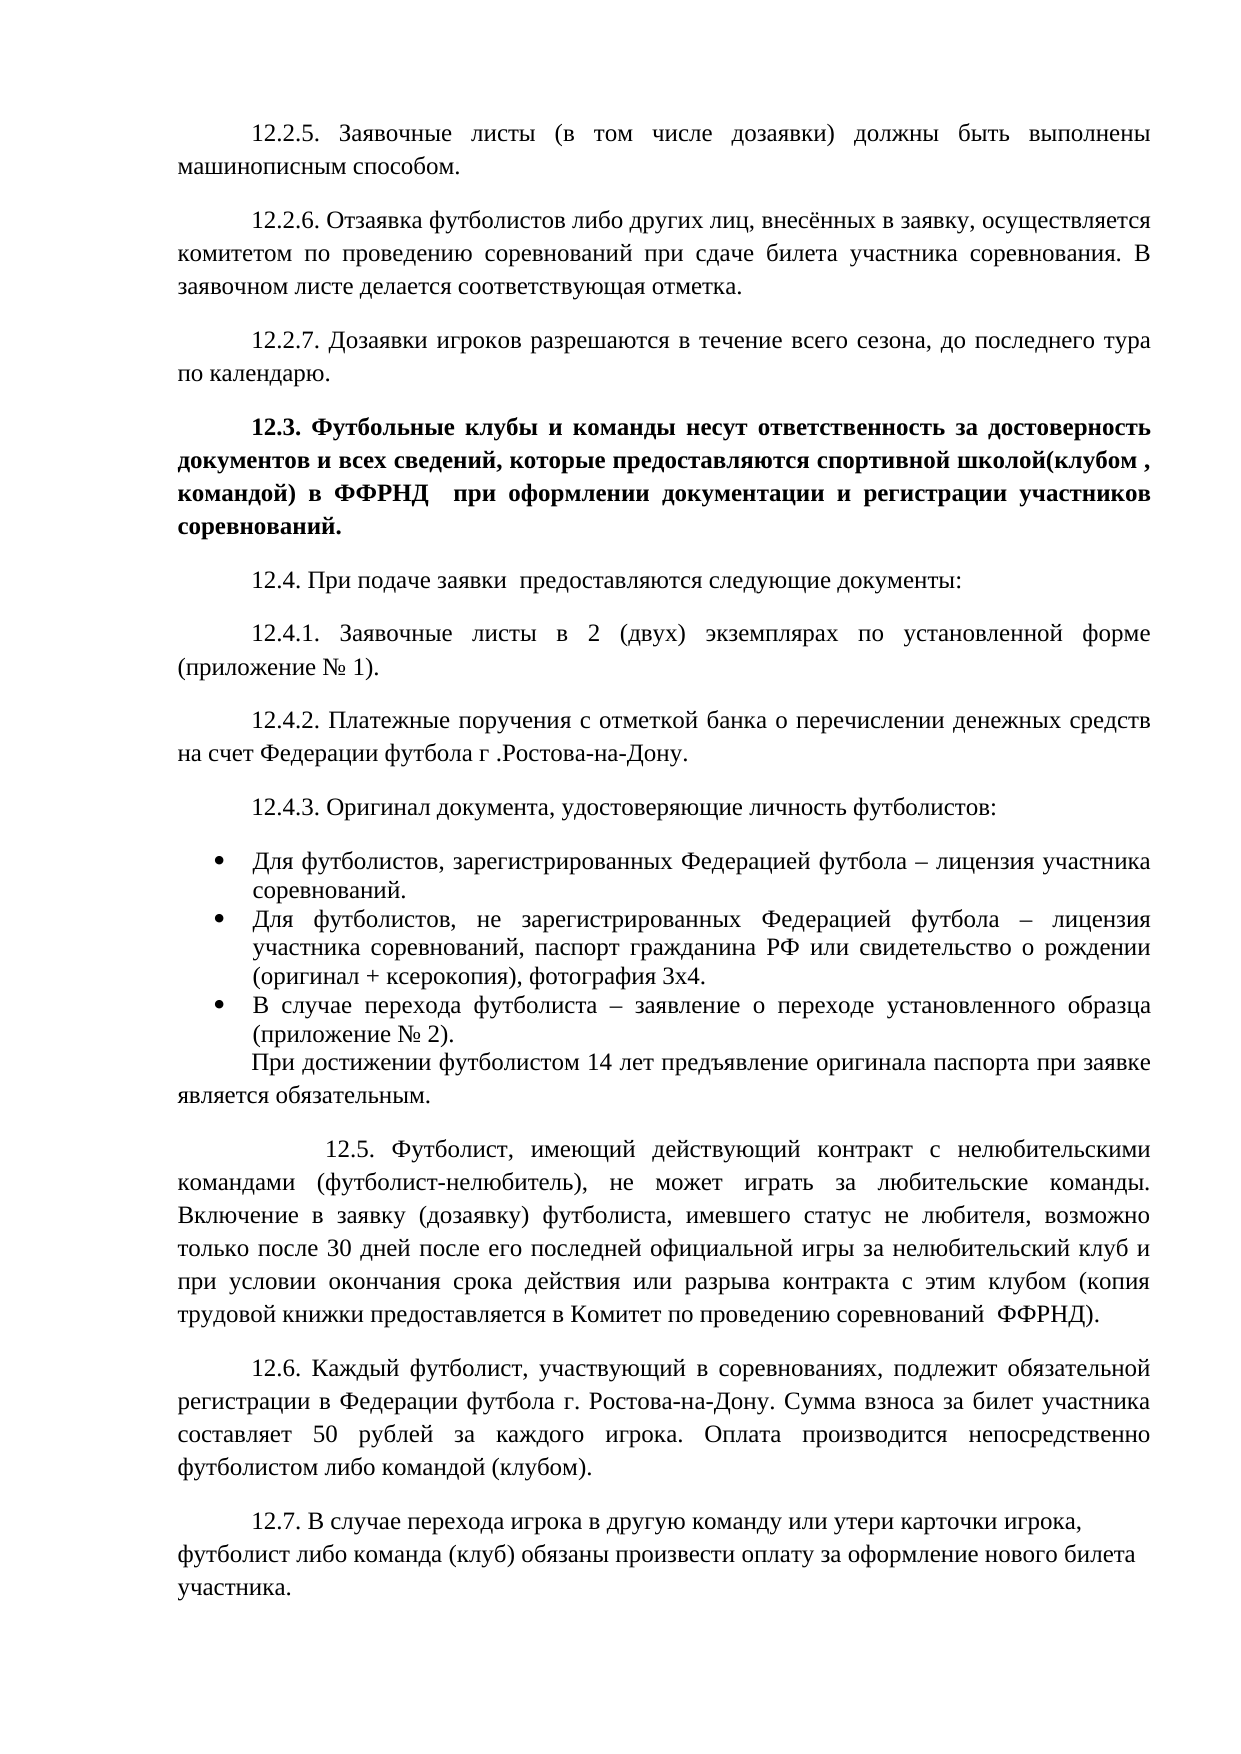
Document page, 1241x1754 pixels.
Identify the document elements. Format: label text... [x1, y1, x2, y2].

list В случае перехода футболиста – заявление о переходе установленного образца (приложение № 2). [215, 990, 1152, 1047]
text 12.4. При подаче заявки предоставляются следующие документы: [177, 565, 1152, 593]
text 12.2.5. Заявочные листы (в том числе дозаявки) должны быть выполнены машинописным способом. [177, 118, 1152, 180]
text 12.4.1. Заявочные листы в 2 (двух) экземплярах по установленной форме (приложение № 1). [177, 618, 1152, 680]
text 12.5. Футболист, имеющий действующий контракт с нелюбительскими командами (футболист-нелюбитель), не может играть за любительские команды. Включение в заявку (дозаявку) футболиста, имевшего статус не любителя, возможно только после 30 дней после его последней официальной игры за нелюбительский клуб и при условии окончания срока действия или разрыва контракта с этим клубом (копия трудовой книжки предоставляется в Комитет по проведению соревнований ФФРНД). [177, 1134, 1152, 1328]
text 12.7. В случае перехода игрока в другую команду или утери карточки игрока, футболист либо команда (клуб) обязаны произвести оплату за оформление нового билета участника. [177, 1506, 1152, 1601]
list Для футболистов, зарегистрированных Федерацией футбола – лицензия участника соревнований. [215, 846, 1152, 904]
text 12.2.6. Отзаявка футболистов либо других лиц, внесённых в заявку, осуществляется комитетом по проведению соревнований при сдаче билета участника соревнования. В заявочном листе делается соответствующая отметка. [177, 205, 1152, 300]
text 12.6. Каждый футболист, участвующий в соревнованиях, подлежит обязательной регистрации в Федерации футбола г. Ростова-на-Дону. Сумма взноса за билет участника составляет 50 рублей за каждого игрока. Оплата производится непосредственно футболистом либо командой (клубом). [177, 1353, 1152, 1481]
text 12.2.7. Дозаявки игроков разрешаются в течение всего сезона, до последнего тура по календарю. [177, 325, 1152, 387]
text 12.4.3. Оригинал документа, удостоверяющие личность футболистов: [177, 792, 1152, 821]
text При достижении футболистом 14 лет предъявление оригинала паспорта при заявке является обязательным. [177, 1047, 1152, 1109]
list Для футболистов, не зарегистрированных Федерацией футбола – лицензия участника соревнований, паспорт гражданина РФ или свидетельство о рождении (оригинал + ксерокопия), фотография 3х4. [215, 904, 1152, 990]
text 12.3. Футбольные клубы и команды несут ответственность за достоверность документов и всех сведений, которые предоставляются спортивной школой(клубом , командой) в ФФРНД при оформлении документации и регистрации участников соревнований. [177, 412, 1152, 539]
text 12.4.2. Платежные поручения с отметкой банка о перечислении денежных средств на счет Федерации футбола г .Ростова-на-Дону. [177, 705, 1152, 767]
